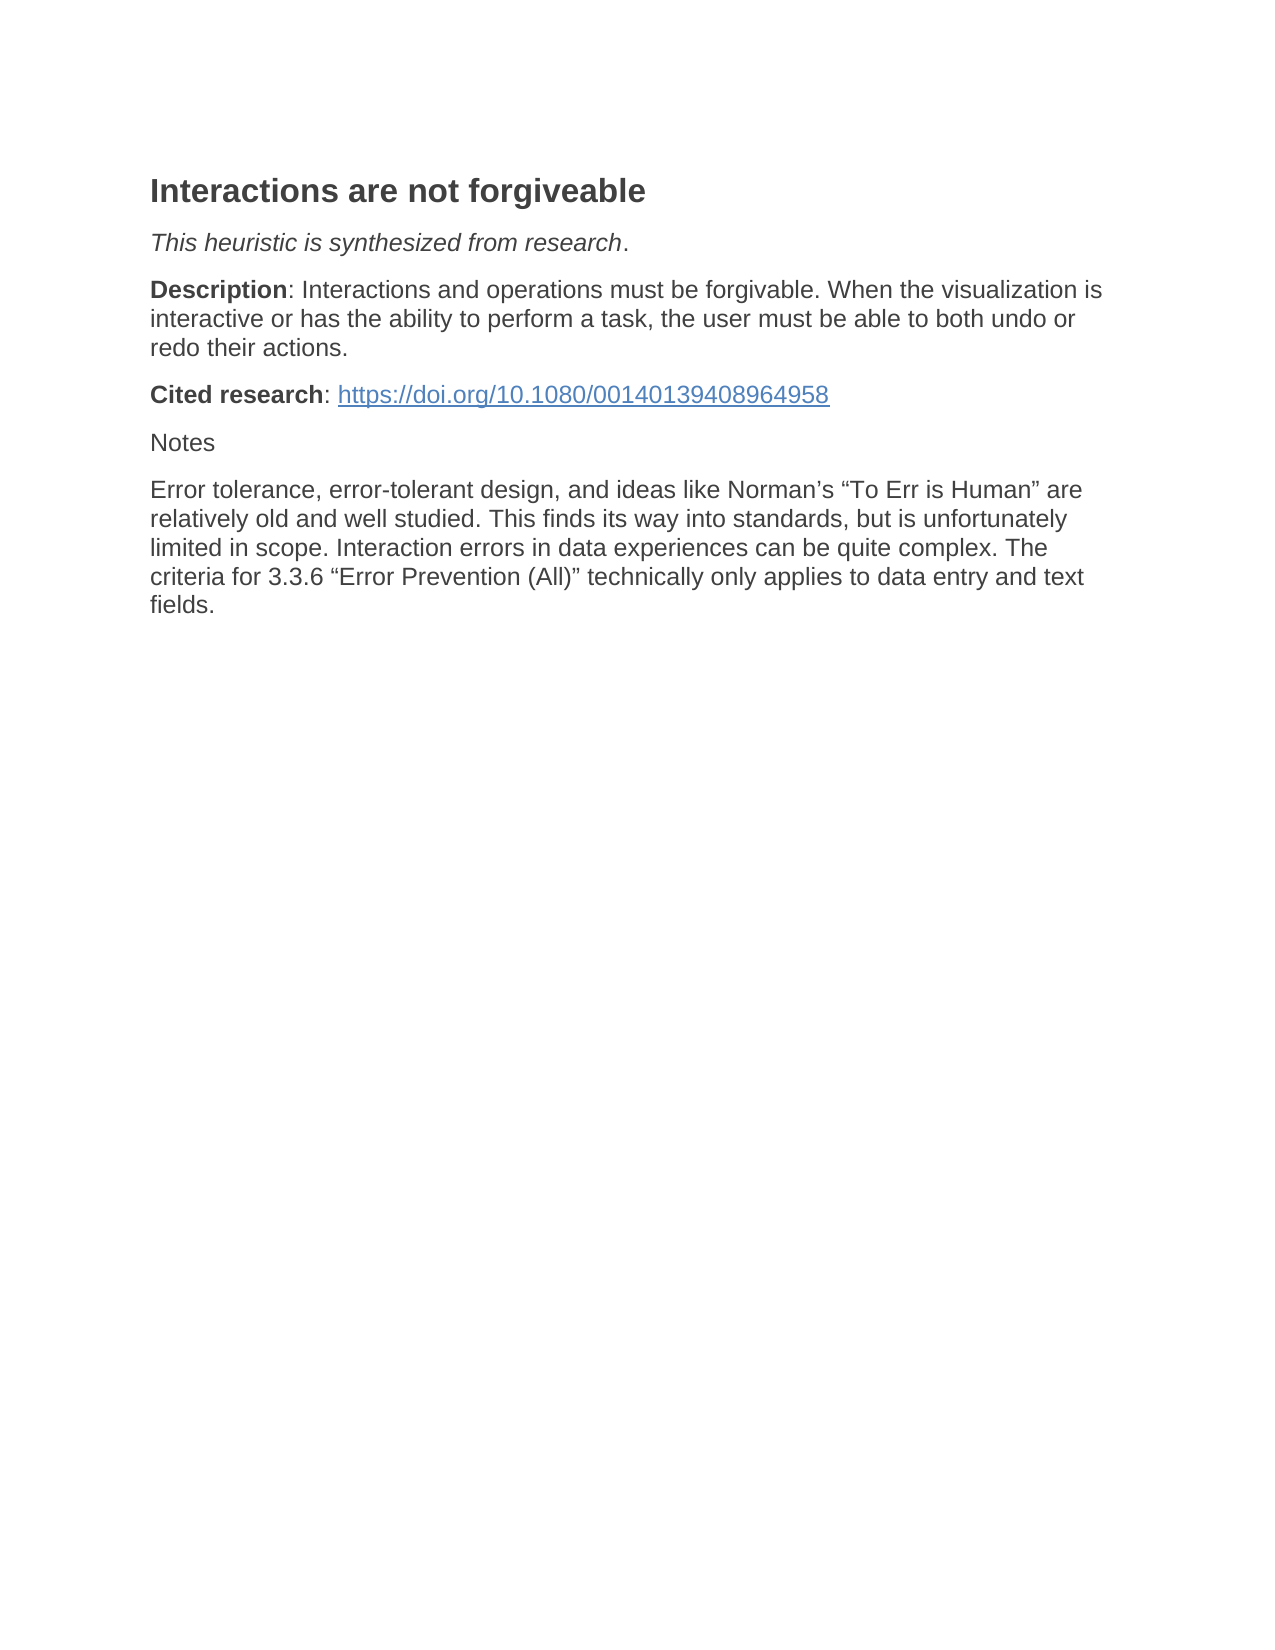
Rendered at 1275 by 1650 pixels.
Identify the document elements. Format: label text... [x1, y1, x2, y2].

subtitle Interactions are not forgiveable [150, 171, 1125, 209]
text This heuristic is synthesized from research. [150, 228, 1125, 257]
text Notes [150, 428, 1125, 457]
text Cited research: https://doi.org/10.1080/00140139408964958 [150, 381, 1125, 409]
text Error tolerance, error-tolerant design, and ideas like Norman’s “To Err is Human” are relatively old and well studied. This finds its way into standards, but is unfortunately limited in scope. Interaction errors in data experiences can be quite complex. The criteria for 3.3.6 “Error Prevention (All)” technically only applies to data entry and text fields. [150, 476, 1125, 619]
text Description: Interactions and operations must be forgivable. When the visualization is interactive or has the ability to perform a task, the user must be able to both undo or redo their actions. [150, 276, 1125, 362]
